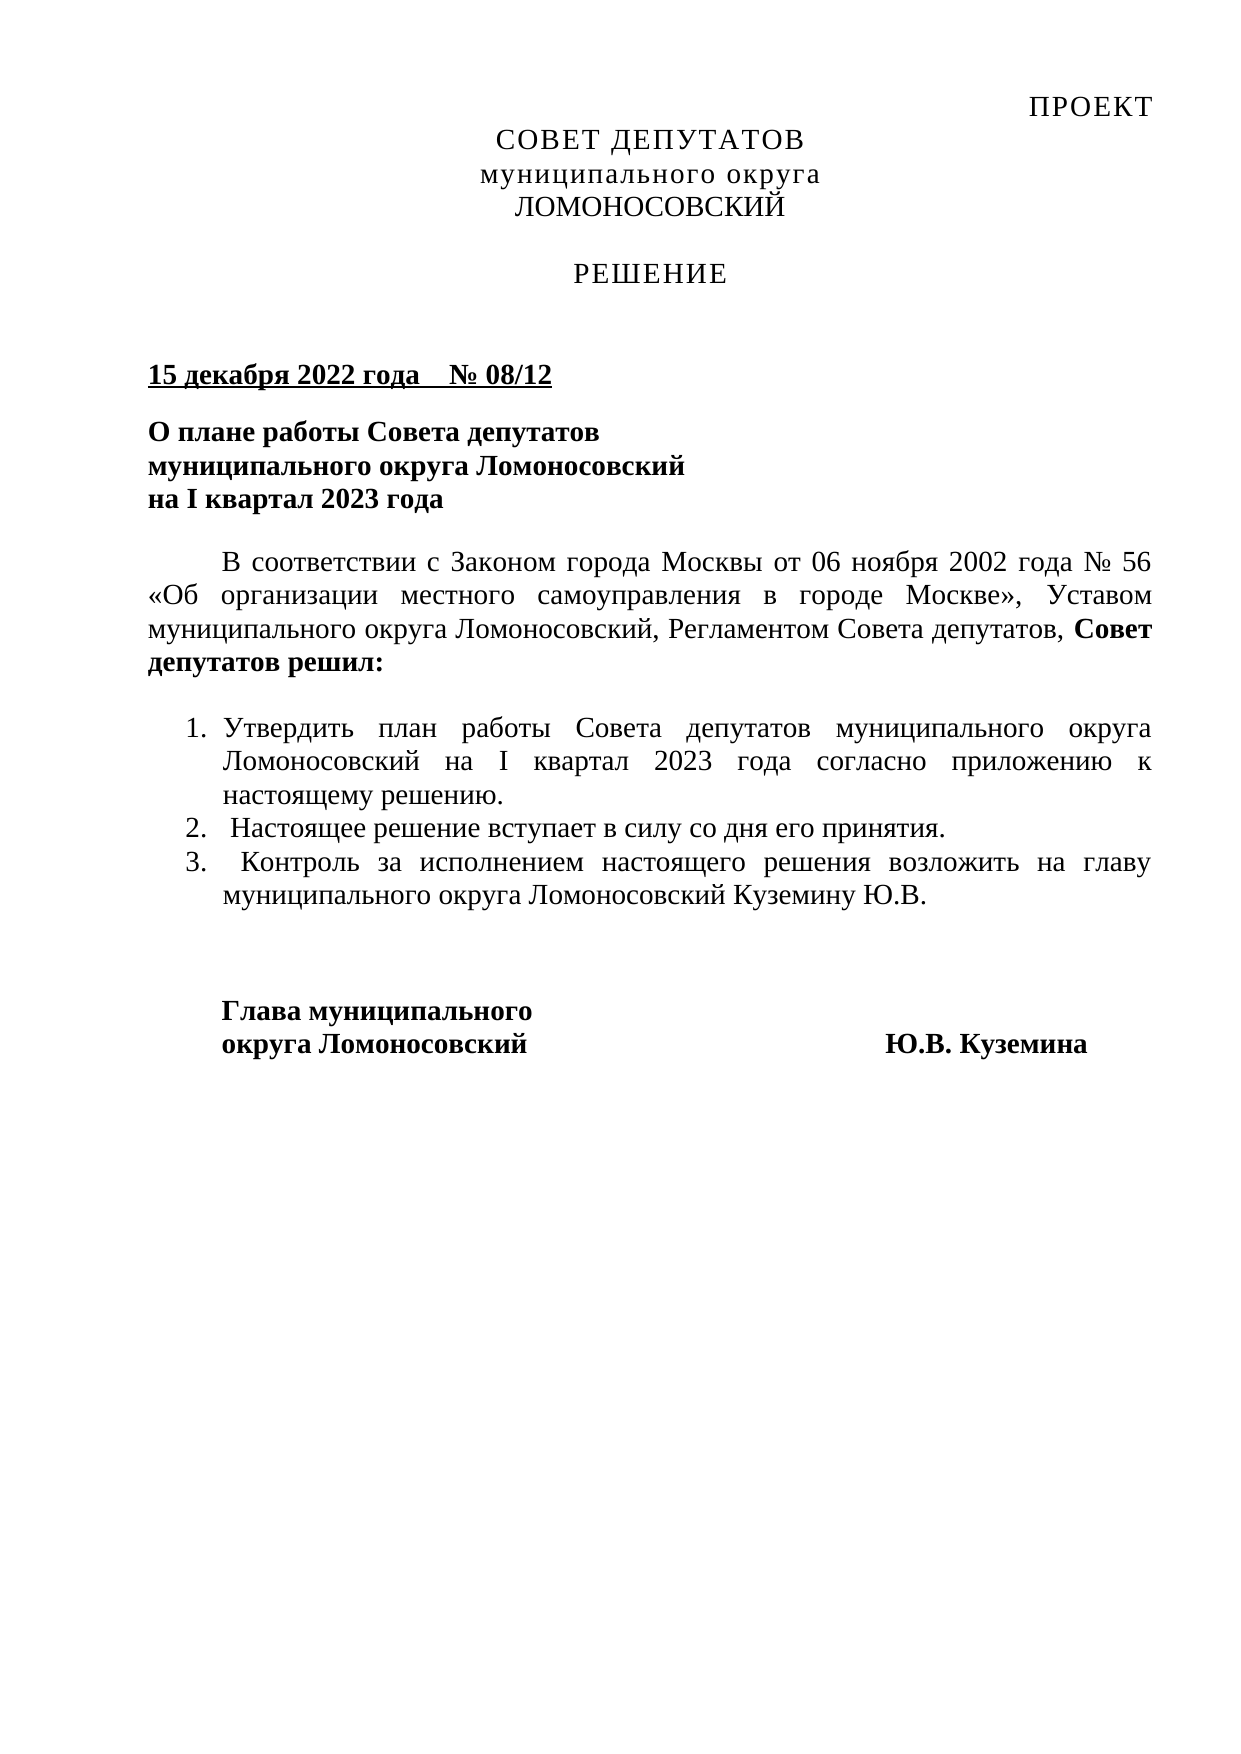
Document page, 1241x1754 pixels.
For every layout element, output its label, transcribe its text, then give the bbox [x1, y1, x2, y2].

text РЕШЕНИЕ [148, 256, 1152, 290]
title 15 декабря 2022 года № 08/12 [148, 357, 1152, 391]
text Глава муниципального [148, 993, 1152, 1026]
text ЛОМОНОСОВСКИЙ [148, 189, 1152, 223]
list Утвердить план работы Совета депутатов муниципального округа Ломоносовский на I квартал 2023 года согласно приложению к настоящему решению. [185, 710, 1152, 810]
text на I квартал 2023 года [148, 482, 1058, 515]
text ПРОЕКТ [148, 89, 1152, 122]
text СОВЕТ ДЕПУТАТОВ [148, 122, 1152, 156]
subtitle муниципального округа Ломоносовский [148, 448, 1058, 482]
text В соответствии с Законом города Москвы от 06 ноября 2002 года № 56 «Об организации местного самоуправления в городе Москве», Уставом муниципального округа Ломоносовский, Регламентом Совета депутатов, Совет депутатов решил: [148, 544, 1152, 678]
text округа Ломоносовский Ю.В. Куземина [148, 1026, 1152, 1060]
subtitle О плане работы Совета депутатов [148, 414, 1058, 448]
list Настоящее решение вступает в силу со дня его принятия. [185, 810, 1152, 844]
list Контроль за исполнением настоящего решения возложить на главу муниципального округа Ломоносовский Куземину Ю.В. [185, 844, 1152, 911]
text муниципального округа [148, 156, 1152, 189]
